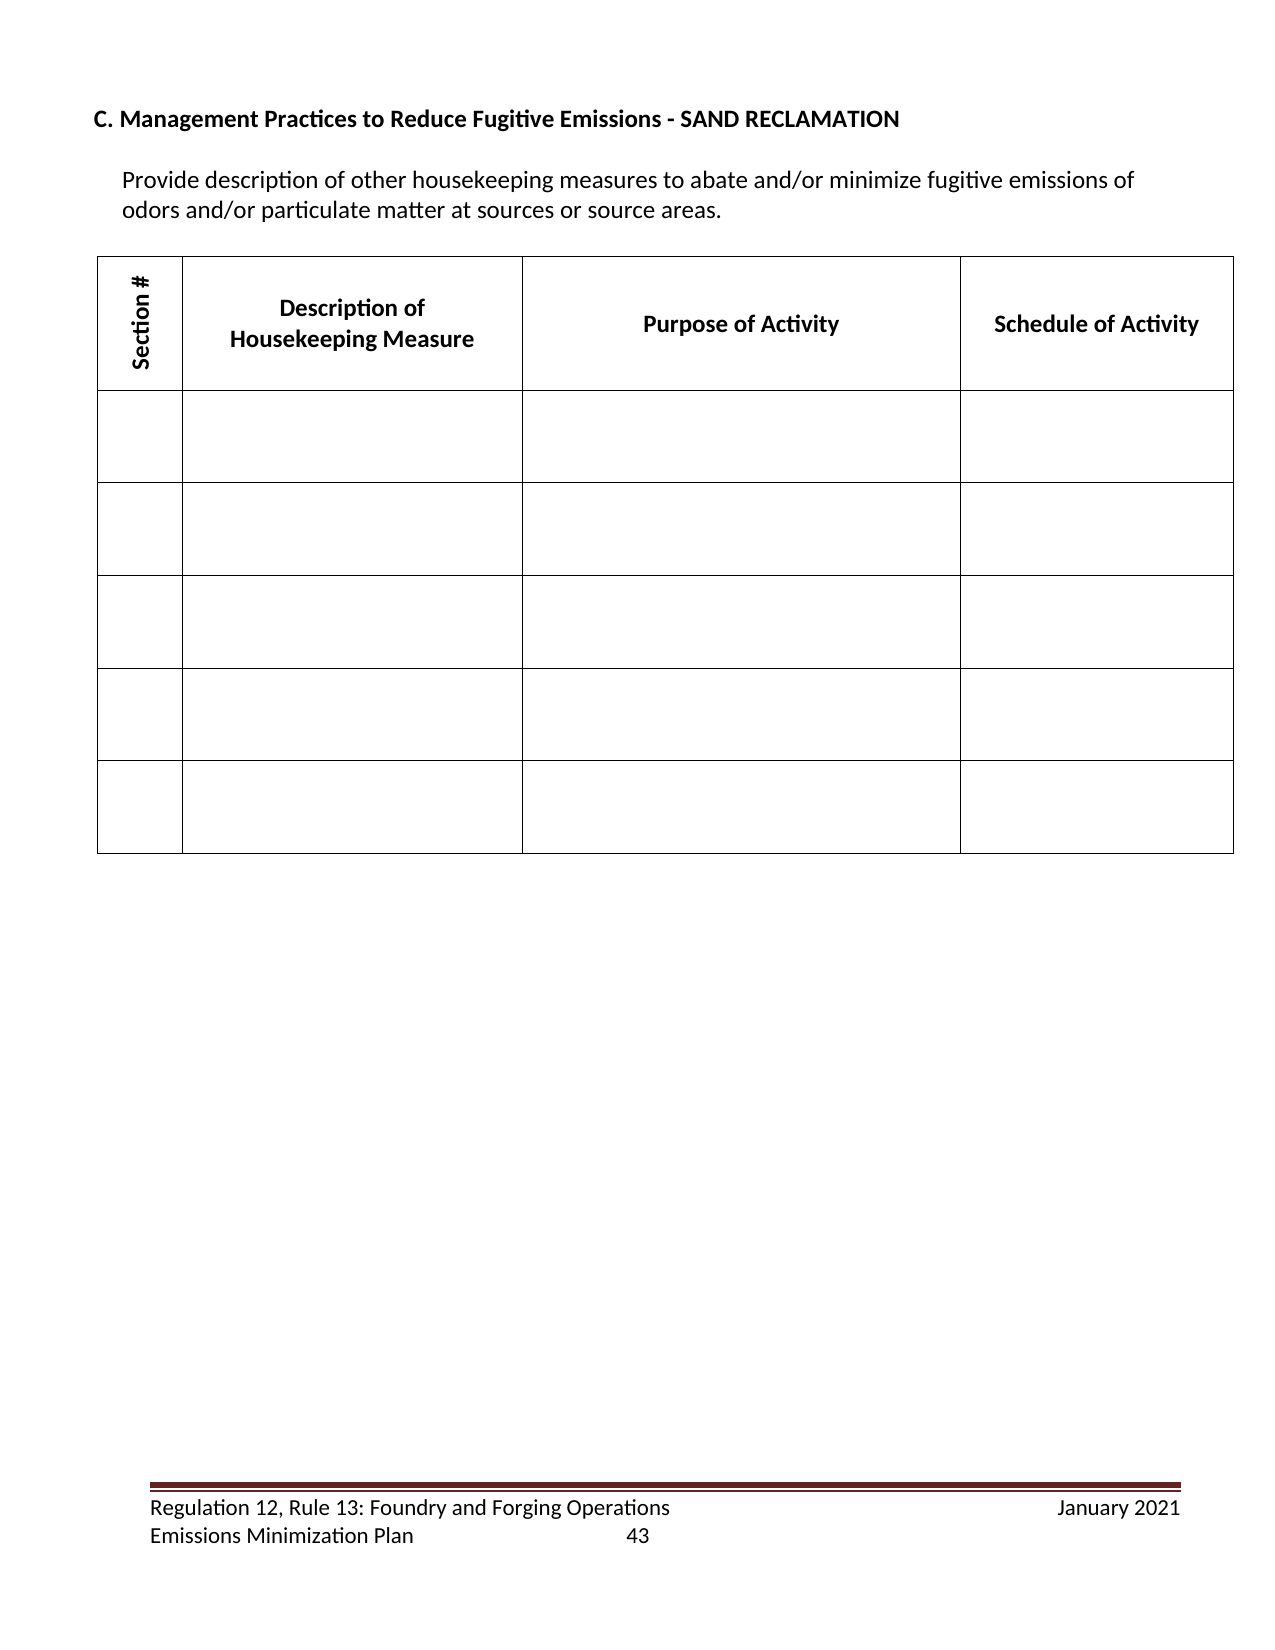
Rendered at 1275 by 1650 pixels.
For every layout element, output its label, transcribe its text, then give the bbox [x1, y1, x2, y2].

table_header Section # [98, 257, 182, 389]
table_cell [961, 669, 1233, 760]
table_cell [98, 576, 182, 667]
table_cell [183, 391, 522, 482]
table_cell [961, 391, 1233, 482]
table_cell [98, 391, 182, 482]
table_cell [183, 761, 522, 853]
table_cell [183, 483, 522, 575]
table_cell [961, 761, 1233, 853]
table_cell [98, 483, 182, 575]
table_cell [98, 669, 182, 760]
table_cell [523, 669, 960, 760]
table_cell [523, 576, 960, 667]
table_cell [183, 576, 522, 667]
table_cell [961, 576, 1233, 667]
table_cell [523, 483, 960, 575]
table_cell [98, 761, 182, 853]
text Provide description of other housekeeping measures to abate and/or minimize fugitive emissions of odors and/or particulate matter at sources or source areas. [122, 164, 1181, 225]
table_header Description of Housekeeping Measure [183, 257, 522, 389]
table_cell [523, 391, 960, 482]
table_cell [183, 669, 522, 760]
table_cell [961, 483, 1233, 575]
table_cell [523, 761, 960, 853]
text C. Management Practices to Reduce Fugitive Emissions - SAND RECLAMATION [94, 103, 1181, 133]
table_header Schedule of Activity [961, 257, 1233, 389]
table_header Purpose of Activity [523, 257, 960, 389]
